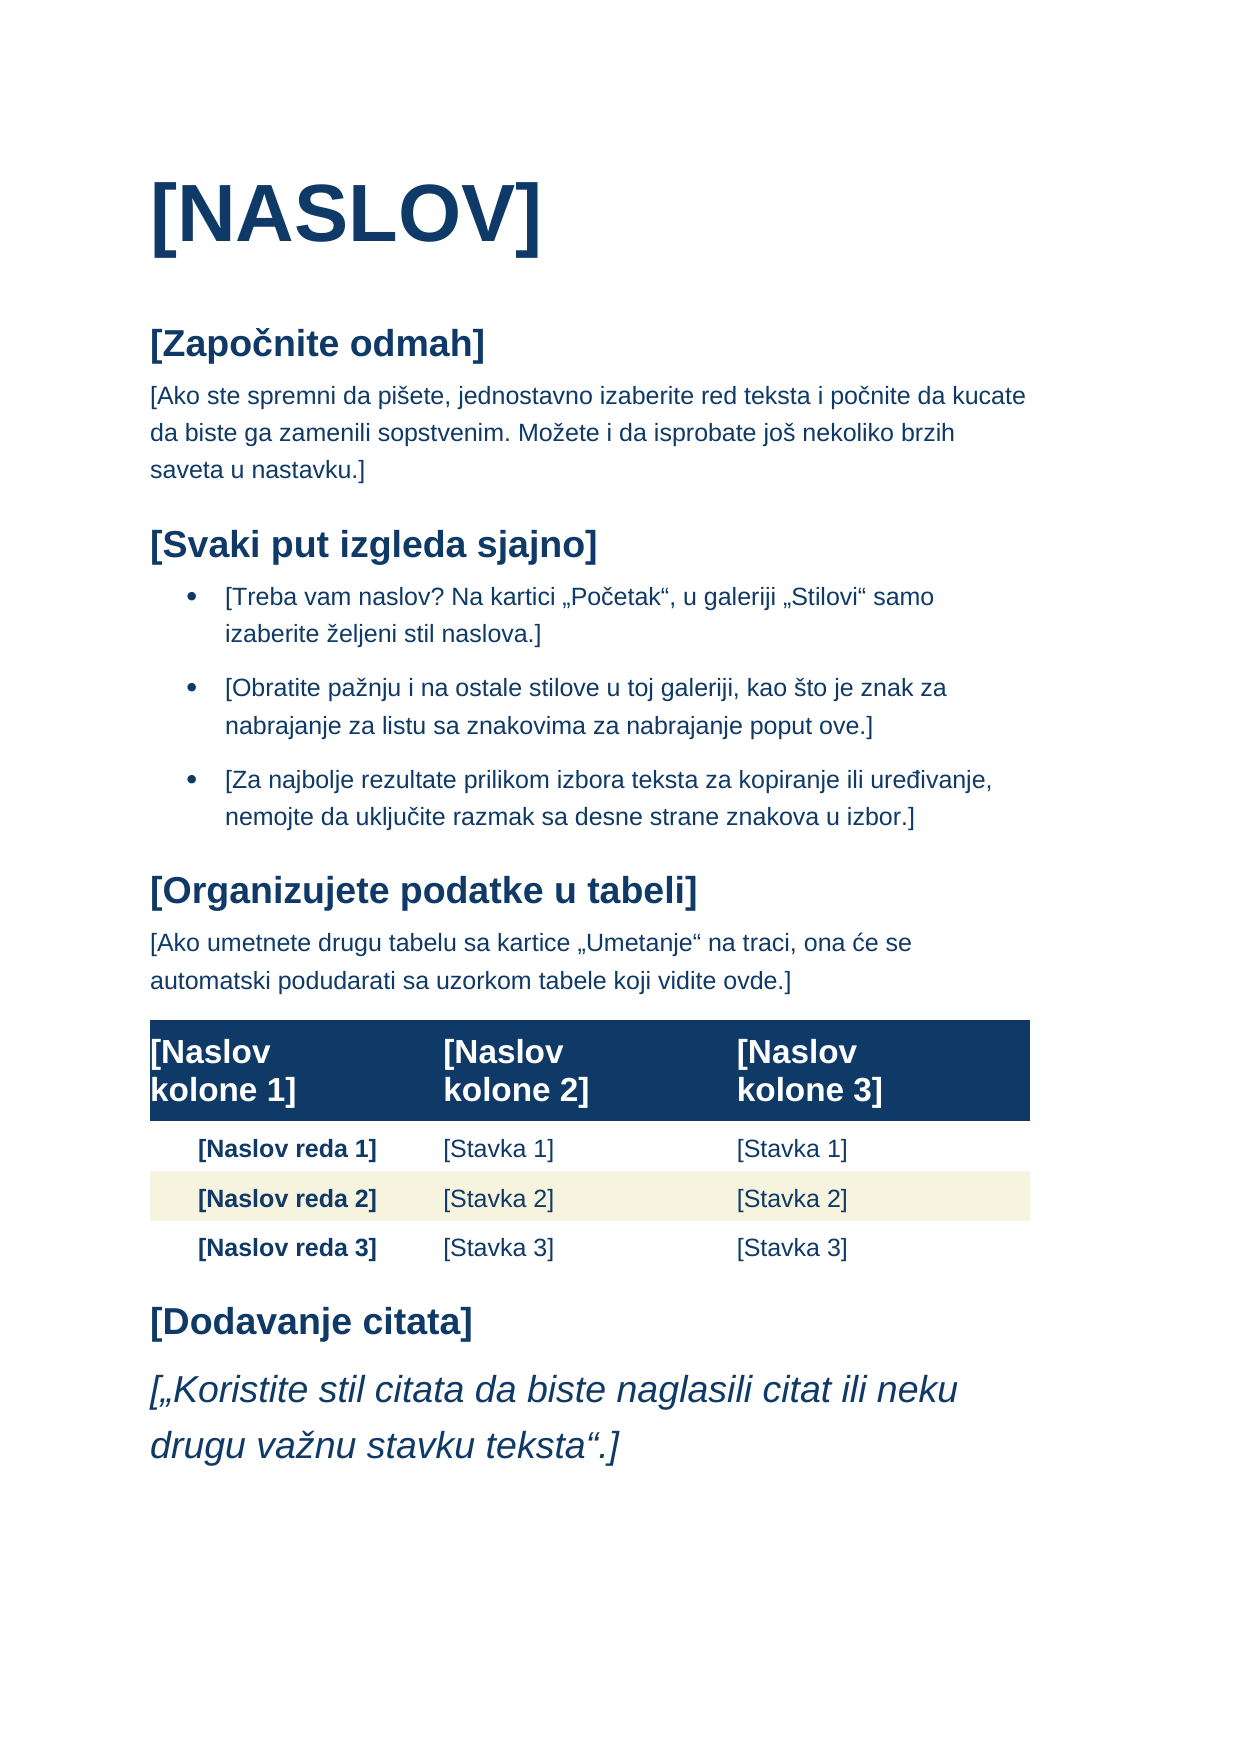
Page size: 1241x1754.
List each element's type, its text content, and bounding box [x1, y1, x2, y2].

table_cell [Stavka 1] [443, 1121, 737, 1171]
title [NASLOV] [150, 165, 1030, 258]
list [Treba vam naslov? Na kartici „Početak“, u galeriji „Stilovi“ samo izaberite željeni stil naslova.] [187, 582, 1030, 648]
table_cell [Stavka 2] [737, 1171, 1030, 1221]
table_cell [Stavka 2] [443, 1171, 737, 1221]
text [Ako ste spremni da pišete, jednostavno izaberite red teksta i počnite da kucate da biste ga zamenili sopstvenim. Možete i da isprobate još nekoliko brzih saveta u nastavku.] [150, 381, 1030, 484]
table_cell [Stavka 3] [443, 1221, 737, 1270]
table_cell [Stavka 3] [737, 1221, 1030, 1270]
table_header [Naslov kolone 2] [443, 1020, 737, 1121]
text [„Koristite stil citata da biste naglasili citat ili neku drugu važnu stavku teksta“.] [150, 1368, 1030, 1467]
table_cell [Naslov reda 3] [150, 1221, 443, 1270]
table_header [Naslov kolone 1] [150, 1020, 443, 1121]
table_cell [Naslov reda 2] [150, 1171, 443, 1221]
table_header [Naslov kolone 3] [737, 1020, 1030, 1121]
subtitle [Započnite odmah] [150, 321, 1030, 364]
subtitle [Organizujete podatke u tabeli] [150, 868, 1030, 912]
text [Ako umetnete drugu tabelu sa kartice „Umetanje“ na traci, ona će se automatski podudarati sa uzorkom tabele koji vidite ovde.] [150, 928, 1030, 994]
table_cell [Stavka 1] [737, 1121, 1030, 1171]
list [Obratite pažnju i na ostale stilove u toj galeriji, kao što je znak za nabrajanje za listu sa znakovima za nabrajanje poput ove.] [187, 673, 1030, 739]
table_cell [Naslov reda 1] [150, 1121, 443, 1171]
subtitle [Dodavanje citata] [150, 1299, 1030, 1342]
list [Za najbolje rezultate prilikom izbora teksta za kopiranje ili uređivanje, nemojte da uključite razmak sa desne strane znakova u izbor.] [187, 764, 1030, 831]
subtitle [Svaki put izgleda sjajno] [150, 522, 1030, 565]
